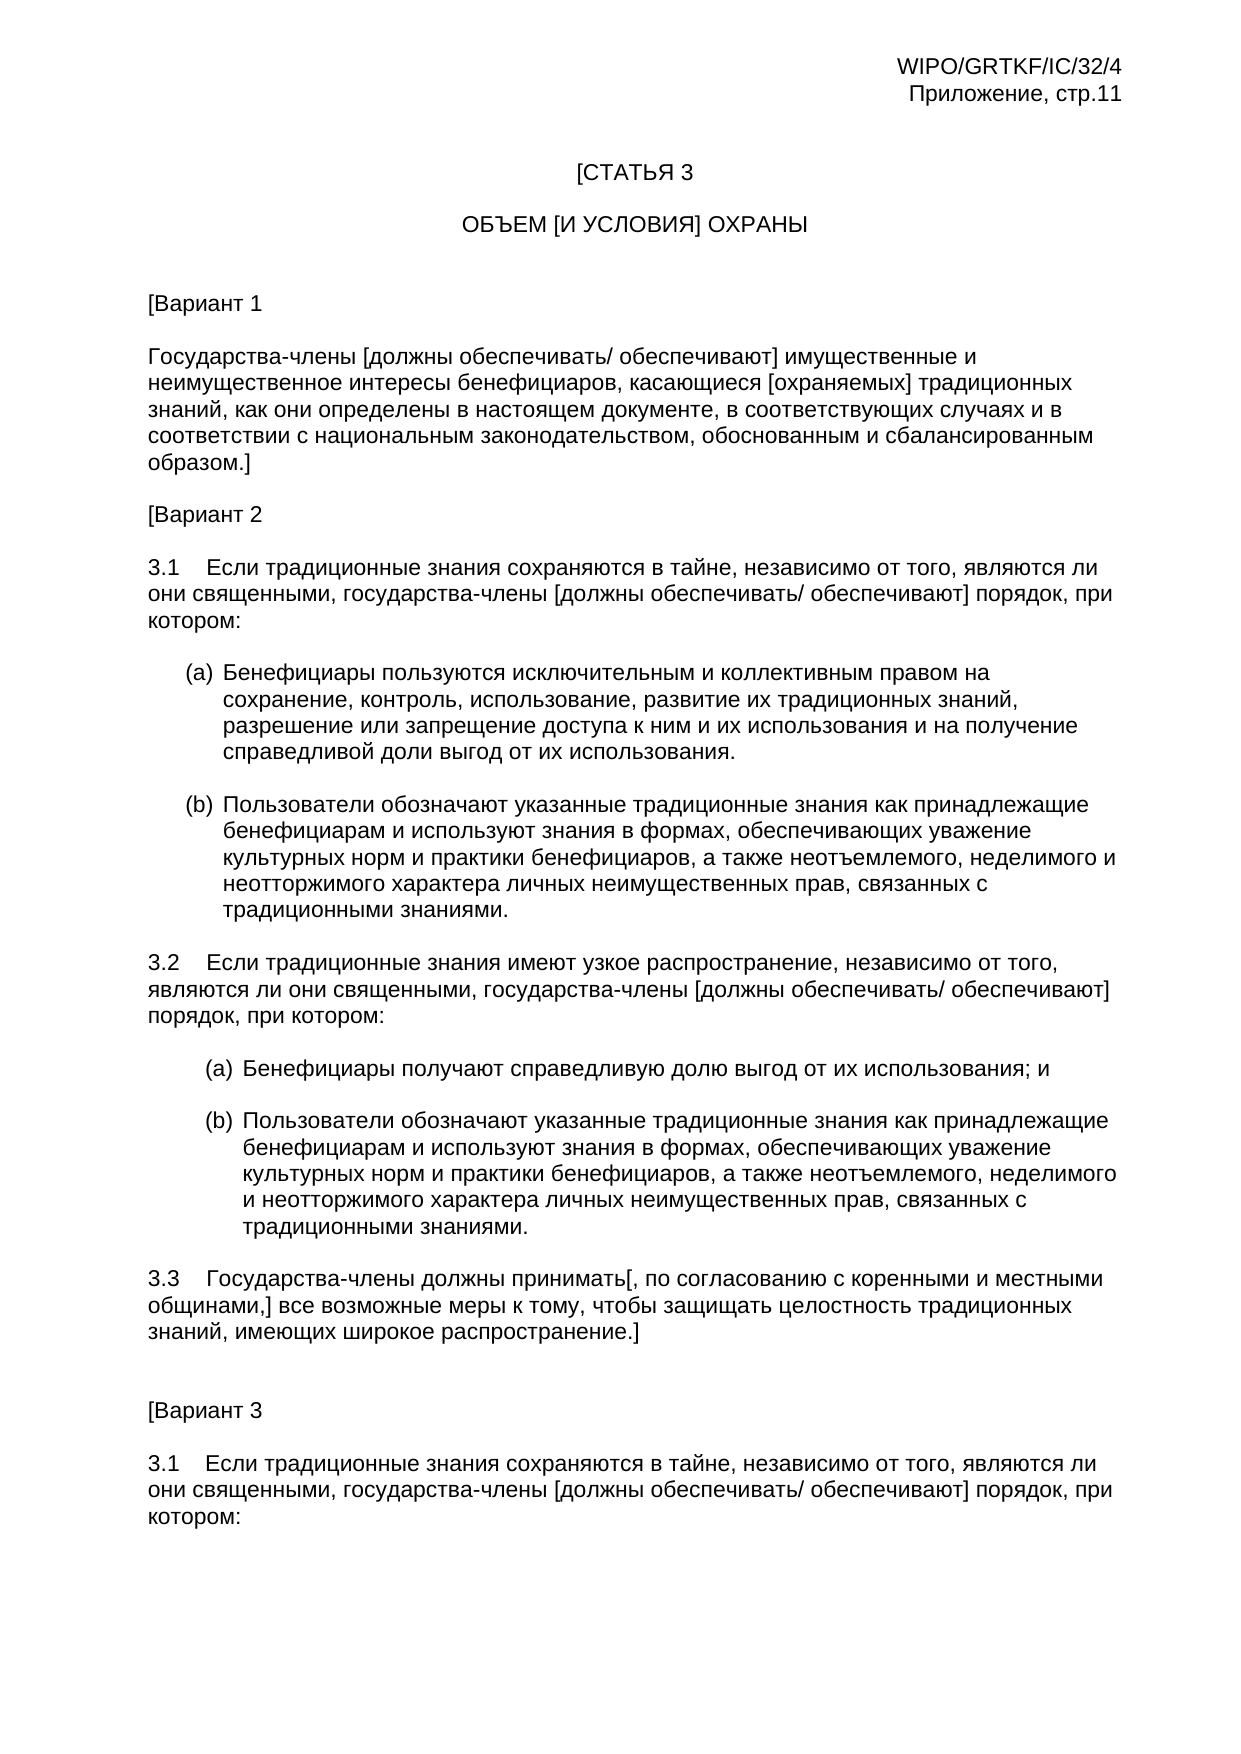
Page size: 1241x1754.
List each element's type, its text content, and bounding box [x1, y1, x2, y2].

text Государства-члены [должны обеспечивать/ обеспечивают] имущественные и неимущественное интересы бенефициаров, касающиеся [охраняемых] традиционных знаний, как они определены в настоящем документе, в соответствующих случаях и в соответствии с национальным законодательством, обоснованным и сбалансированным образом.] [148, 343, 1122, 475]
list Бенефициары получают справедливую долю выгод от их использования; и [205, 1054, 1122, 1081]
list Бенефициары пользуются исключительным и коллективным правом на сохранение, контроль, использование, развитие их традиционных знаний, разрешение или запрещение доступа к ним и их использования и на получение справедливой доли выгод от их использования. [185, 659, 1122, 765]
text ОБЪЕМ [И УСЛОВИЯ] ОХРАНЫ [148, 211, 1122, 238]
text [СТАТЬЯ 3 [148, 158, 1122, 185]
list Если традиционные знания сохраняются в тайне, независимо от того, являются ли они священными, государства-члены [должны обеспечивать/ обеспечивают] порядок, при котором: [148, 554, 1122, 633]
text [Вариант 1 [148, 290, 1122, 317]
text 3.1 Если традиционные знания сохраняются в тайне, независимо от того, являются ли они священными, государства-члены [должны обеспечивать/ обеспечивают] порядок, при котором: [148, 1450, 1122, 1529]
list Если традиционные знания имеют узкое распространение, независимо от того, являются ли они священными, государства-члены [должны обеспечивать/ обеспечивают] порядок, при котором: [148, 949, 1122, 1028]
text [Вариант 2 [148, 501, 1122, 527]
text 3.3 Государства-члены должны принимать[, по согласованию с коренными и местными общинами,] все возможные меры к тому, чтобы защищать целостность традиционных знаний, имеющих широкое распространение.] [148, 1265, 1122, 1344]
text [Вариант 3 [148, 1397, 1122, 1423]
